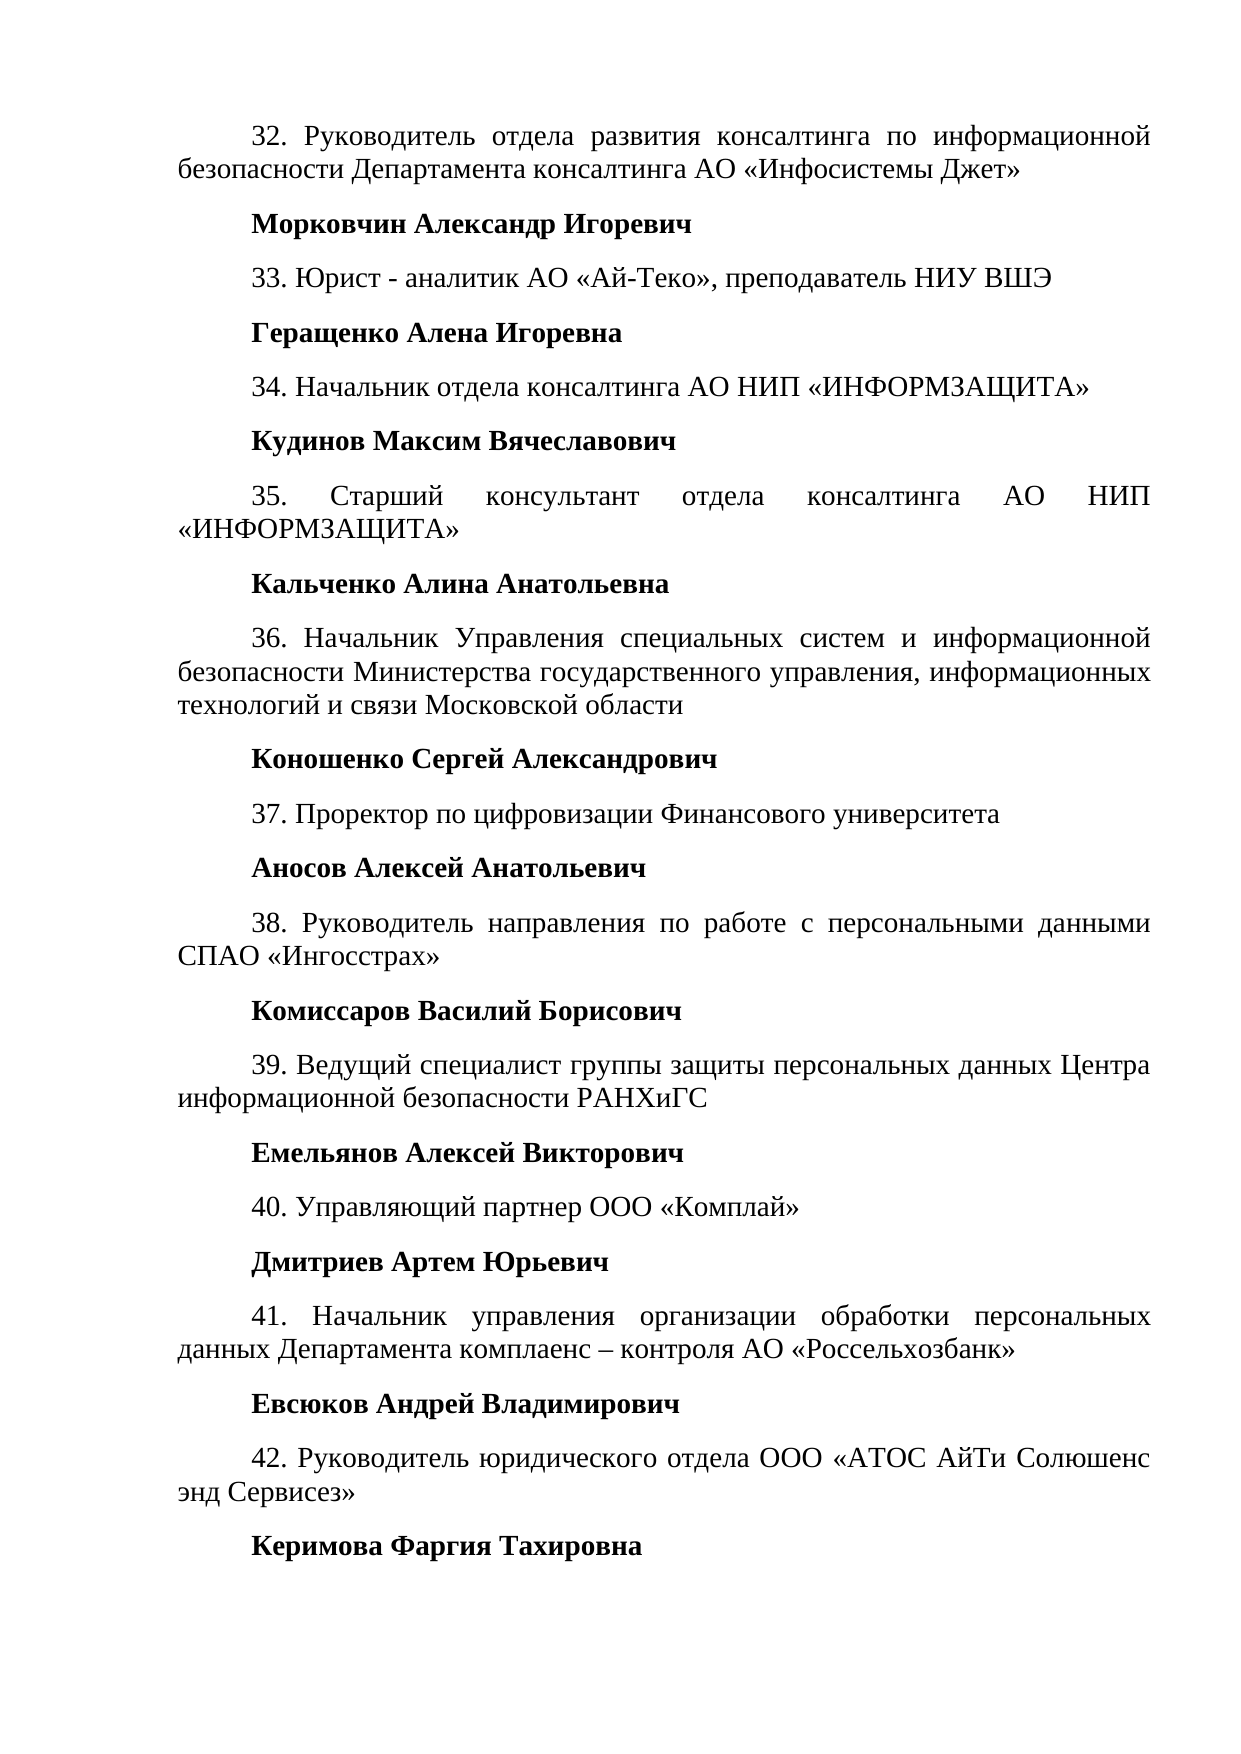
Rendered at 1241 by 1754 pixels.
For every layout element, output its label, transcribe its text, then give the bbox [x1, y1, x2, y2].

text Евсюков Андрей Владимирович [177, 1386, 1152, 1419]
text Аносов Алексей Анатольевич [177, 850, 1152, 884]
text 39. Ведущий специалист группы защиты персональных данных Центра информационной безопасности РАНХиГС [177, 1047, 1152, 1114]
text 36. Начальник Управления специальных систем и информационной безопасности Министерства государственного управления, информационных технологий и связи Московской области [177, 620, 1152, 721]
text Дмитриев Артем Юрьевич [177, 1244, 1152, 1277]
text Геращенко Алена Игоревна [177, 315, 1152, 348]
text 32. Руководитель отдела развития консалтинга по информационной безопасности Департамента консалтинга АО «Инфосистемы Джет» [177, 118, 1152, 185]
text 35. Старший консультант отдела консалтинга АО НИП «ИНФОРМЗАЩИТА» [177, 478, 1152, 545]
text Керимова Фаргия Тахировна [177, 1528, 1152, 1562]
text 41. Начальник управления организации обработки персональных данных Департамента комплаенс – контроля АО «Россельхозбанк» [177, 1298, 1152, 1365]
text Кальченко Алина Анатольевна [177, 566, 1152, 599]
text 34. Начальник отдела консалтинга АО НИП «ИНФОРМЗАЩИТА» [177, 369, 1152, 403]
text Морковчин Александр Игоревич [177, 206, 1152, 239]
text 40. Управляющий партнер ООО «Комплай» [177, 1189, 1152, 1223]
text Комиссаров Василий Борисович [177, 993, 1152, 1026]
text 38. Руководитель направления по работе с персональными данными СПАО «Ингосстрах» [177, 905, 1152, 972]
text Емельянов Алексей Викторович [177, 1135, 1152, 1168]
text 37. Проректор по цифровизации Финансового университета [177, 796, 1152, 829]
text Коношенко Сергей Александрович [177, 742, 1152, 775]
text Кудинов Максим Вячеславович [177, 423, 1152, 457]
text 33. Юрист - аналитик АО «Ай-Теко», преподаватель НИУ ВШЭ [177, 260, 1152, 294]
text 42. Руководитель юридического отдела ООО «АТОС АйТи Солюшенс энд Сервисез» [177, 1440, 1152, 1507]
